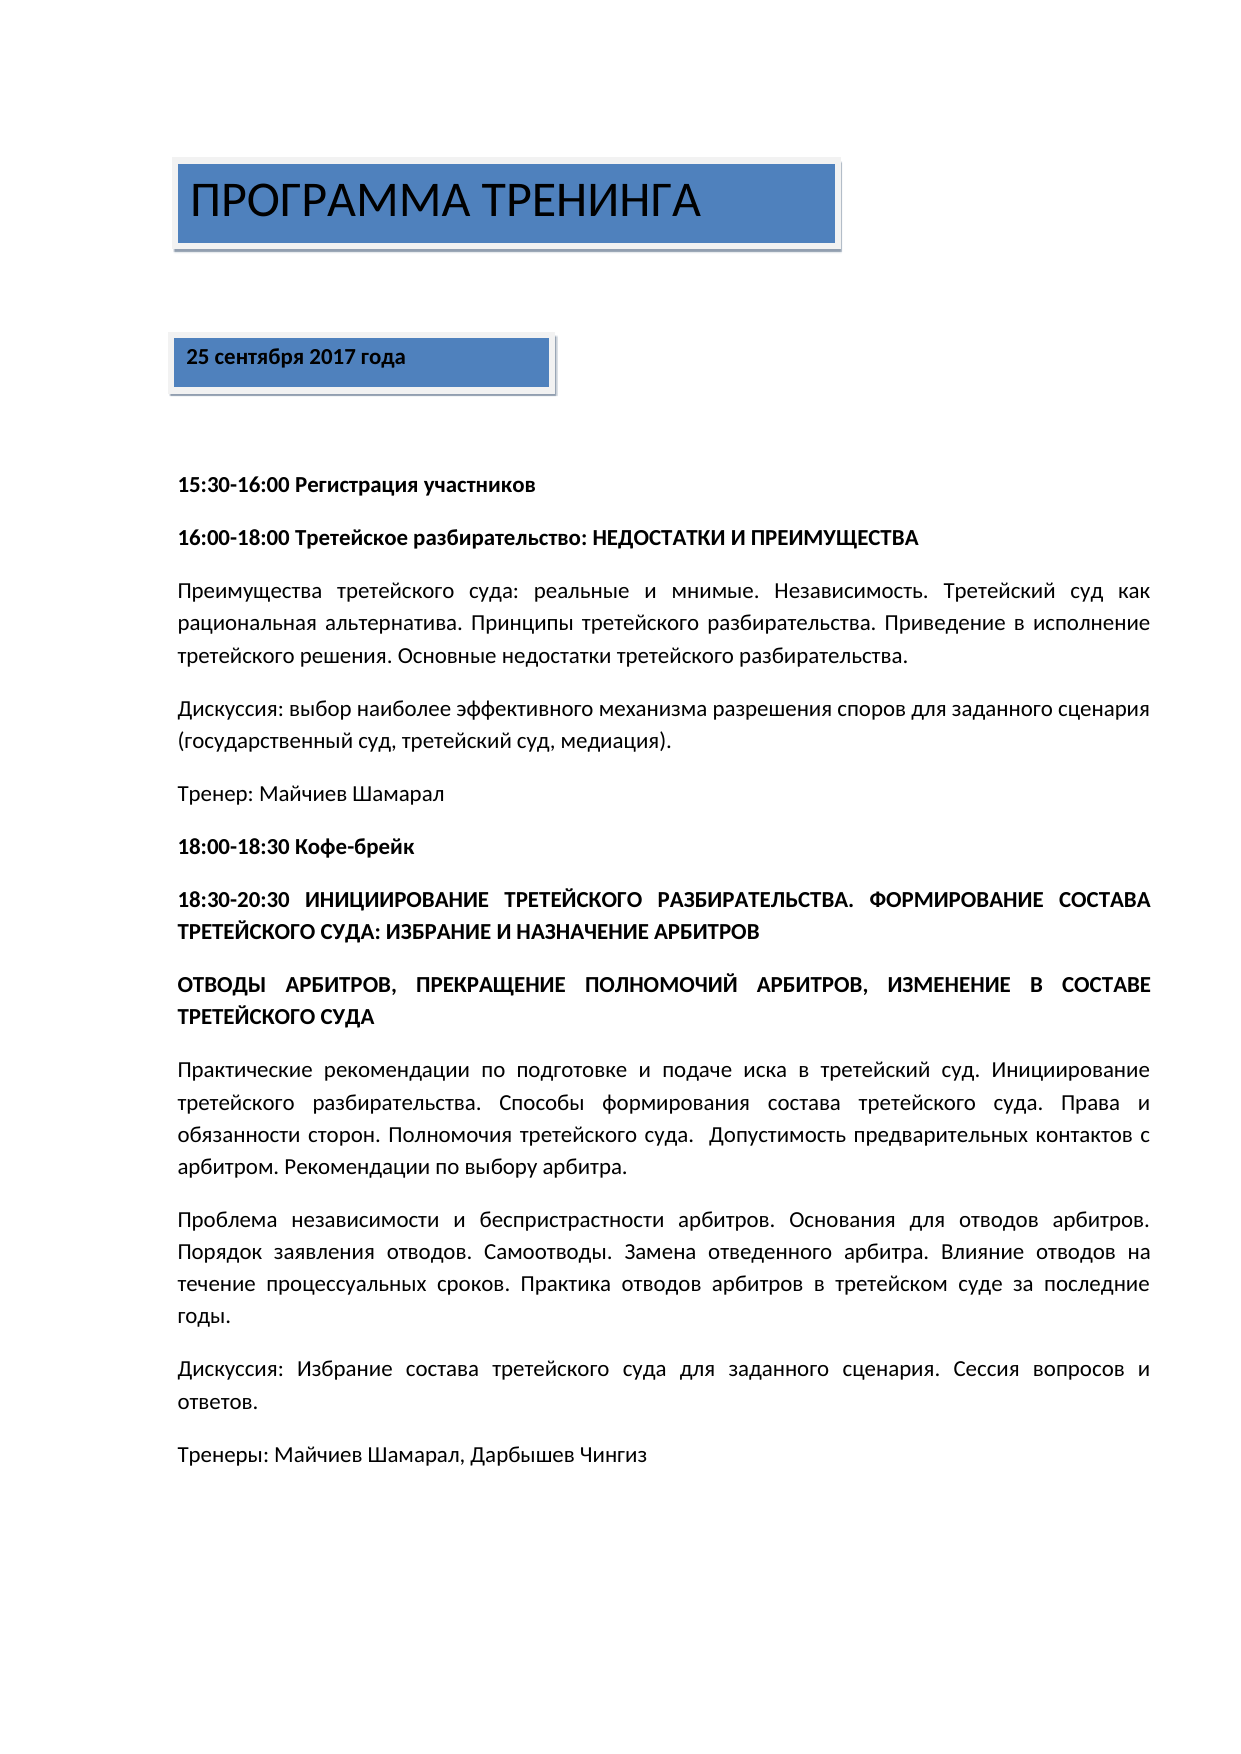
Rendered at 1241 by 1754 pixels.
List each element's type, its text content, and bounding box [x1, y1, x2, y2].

text Тренеры: Майчиев Шамарал, Дарбышев Чингиз [177, 1440, 1152, 1468]
text 15:30-16:00 Регистрация участников [177, 470, 1152, 498]
text Преимущества третейского суда: реальные и мнимые. Независимость. Третейский суд как рациональная альтернатива. Принципы третейского разбирательства. Приведение в исполнение третейского решения. Основные недостатки третейского разбирательства. [177, 576, 1152, 669]
text Дискуссия: Избрание состава третейского суда для заданного сценария. Сессия вопросов и ответов. [177, 1354, 1152, 1415]
text Дискуссия: выбор наиболее эффективного механизма разрешения споров для заданного сценария (государственный суд, третейский суд, медиация). [177, 694, 1152, 754]
text 16:00-18:00 Третейское разбирательство: НЕДОСТАТКИ И ПРЕИМУЩЕСТВА [177, 523, 1152, 551]
text 18:00-18:30 Кофе-брейк [177, 832, 1152, 860]
text Тренер: Майчиев Шамарал [177, 779, 1152, 807]
text Практические рекомендации по подготовке и подаче иска в третейский суд. Инициирование третейского разбирательства. Способы формирования состава третейского суда. Права и обязанности сторон. Полномочия третейского суда. Допустимость предварительных контактов с арбитром. Рекомендации по выбору арбитра. [177, 1055, 1152, 1180]
text ОТВОДЫ АРБИТРОВ, ПРЕКРАЩЕНИЕ ПОЛНОМОЧИЙ АРБИТРОВ, ИЗМЕНЕНИЕ В СОСТАВЕ ТРЕТЕЙСКОГО СУДА [177, 970, 1152, 1030]
text Проблема независимости и беспристрастности арбитров. Основания для отводов арбитров. Порядок заявления отводов. Самоотводы. Замена отведенного арбитра. Влияние отводов на течение процессуальных сроков. Практика отводов арбитров в третейском суде за последние годы. [177, 1205, 1152, 1329]
text 18:30-20:30 ИНИЦИИРОВАНИЕ ТРЕТЕЙСКОГО РАЗБИРАТЕЛЬСТВА. ФОРМИРОВАНИЕ СОСТАВА ТРЕТЕЙСКОГО СУДА: ИЗБРАНИЕ И НАЗНАЧЕНИЕ АРБИТРОВ [177, 885, 1152, 945]
